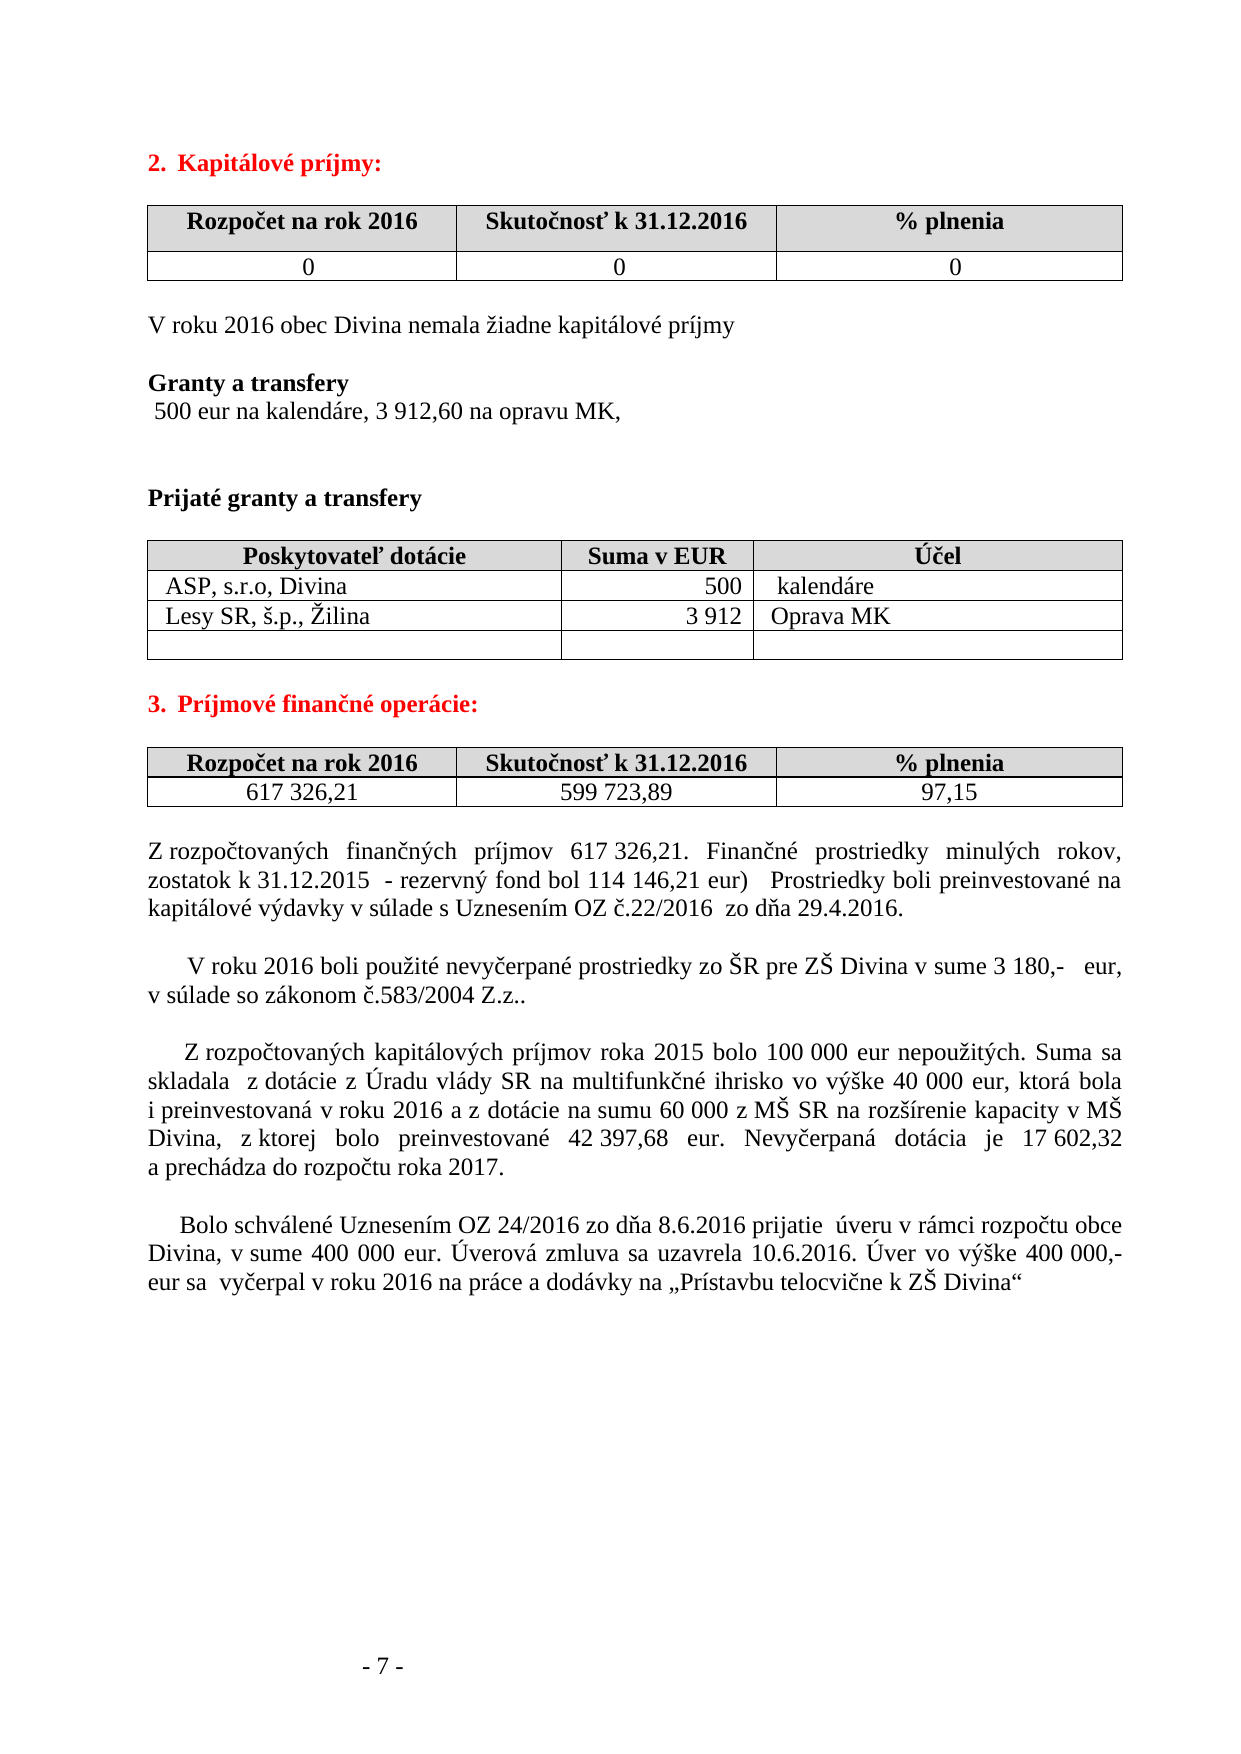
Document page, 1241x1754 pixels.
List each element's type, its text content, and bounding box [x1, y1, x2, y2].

text Z rozpočtovaných finančných príjmov 617 326,21. Finančné prostriedky minulých rokov, zostatok k 31.12.2015 - rezervný fond bol 114 146,21 eur) Prostriedky boli preinvestované na kapitálové výdavky v súlade s Uznesením OZ č.22/2016 zo dňa 29.4.2016. [148, 836, 1122, 922]
table_cell [562, 631, 753, 659]
text Z rozpočtovaných kapitálových príjmov roka 2015 bolo 100 000 eur nepoužitých. Suma sa skladala z dotácie z Úradu vlády SR na multifunkčné ihrisko vo výške 40 000 eur, ktorá bola i preinvestovaná v roku 2016 a z dotácie na sumu 60 000 z MŠ SR na rozšírenie kapacity v MŠ Divina, z ktorej bolo preinvestované 42 397,68 eur. Nevyčerpaná dotácia je 17 602,32 a prechádza do rozpočtu roka 2017. [148, 1037, 1122, 1181]
text 500 eur na kalendáre, 3 912,60 na opravu MK, [148, 396, 1122, 425]
table_cell kalendáre [754, 571, 1122, 600]
table_cell 0 [457, 252, 776, 280]
table_cell 500 [562, 571, 753, 600]
text Prijaté granty a transfery [148, 483, 1122, 511]
table_header Rozpočet na rok 2016 [148, 748, 456, 776]
table_header Účel [754, 541, 1122, 570]
table_cell 97,15 [777, 778, 1122, 806]
table_cell [754, 631, 1122, 659]
text Granty a transfery [148, 368, 1122, 396]
table_cell 0 [777, 252, 1122, 280]
table_header Poskytovateľ dotácie [148, 541, 561, 570]
table_header Skutočnosť k 31.12.2016 [457, 206, 776, 251]
table_cell 3 912 [562, 601, 753, 629]
table_header Skutočnosť k 31.12.2016 [457, 748, 776, 776]
table_cell Oprava MK [754, 601, 1122, 629]
table_cell 599 723,89 [457, 778, 776, 806]
text V roku 2016 boli použité nevyčerpané prostriedky zo ŠR pre ZŠ Divina v sume 3 180,- eur, v súlade so zákonom č.583/2004 Z.z.. [148, 951, 1122, 1008]
table_cell 617 326,21 [148, 778, 456, 806]
table_header % plnenia [777, 206, 1122, 251]
table_cell ASP, s.r.o, Divina [148, 571, 561, 600]
table_header Suma v EUR [562, 541, 753, 570]
table_cell [148, 631, 561, 659]
table_header % plnenia [777, 748, 1122, 776]
table_header Rozpočet na rok 2016 [148, 206, 456, 251]
table_cell Lesy SR, š.p., Žilina [148, 601, 561, 629]
text Bolo schválené Uznesením OZ 24/2016 zo dňa 8.6.2016 prijatie úveru v rámci rozpočtu obce Divina, v sume 400 000 eur. Úverová zmluva sa uzavrela 10.6.2016. Úver vo výške 400 000,- eur sa vyčerpal v roku 2016 na práce a dodávky na „Prístavbu telocvične k ZŠ Divina“ [148, 1210, 1122, 1296]
list Kapitálové príjmy: [148, 148, 1122, 176]
list Príjmové finančné operácie: [148, 689, 1122, 718]
table_cell 0 [148, 252, 456, 280]
text V roku 2016 obec Divina nemala žiadne kapitálové príjmy [148, 310, 1122, 339]
